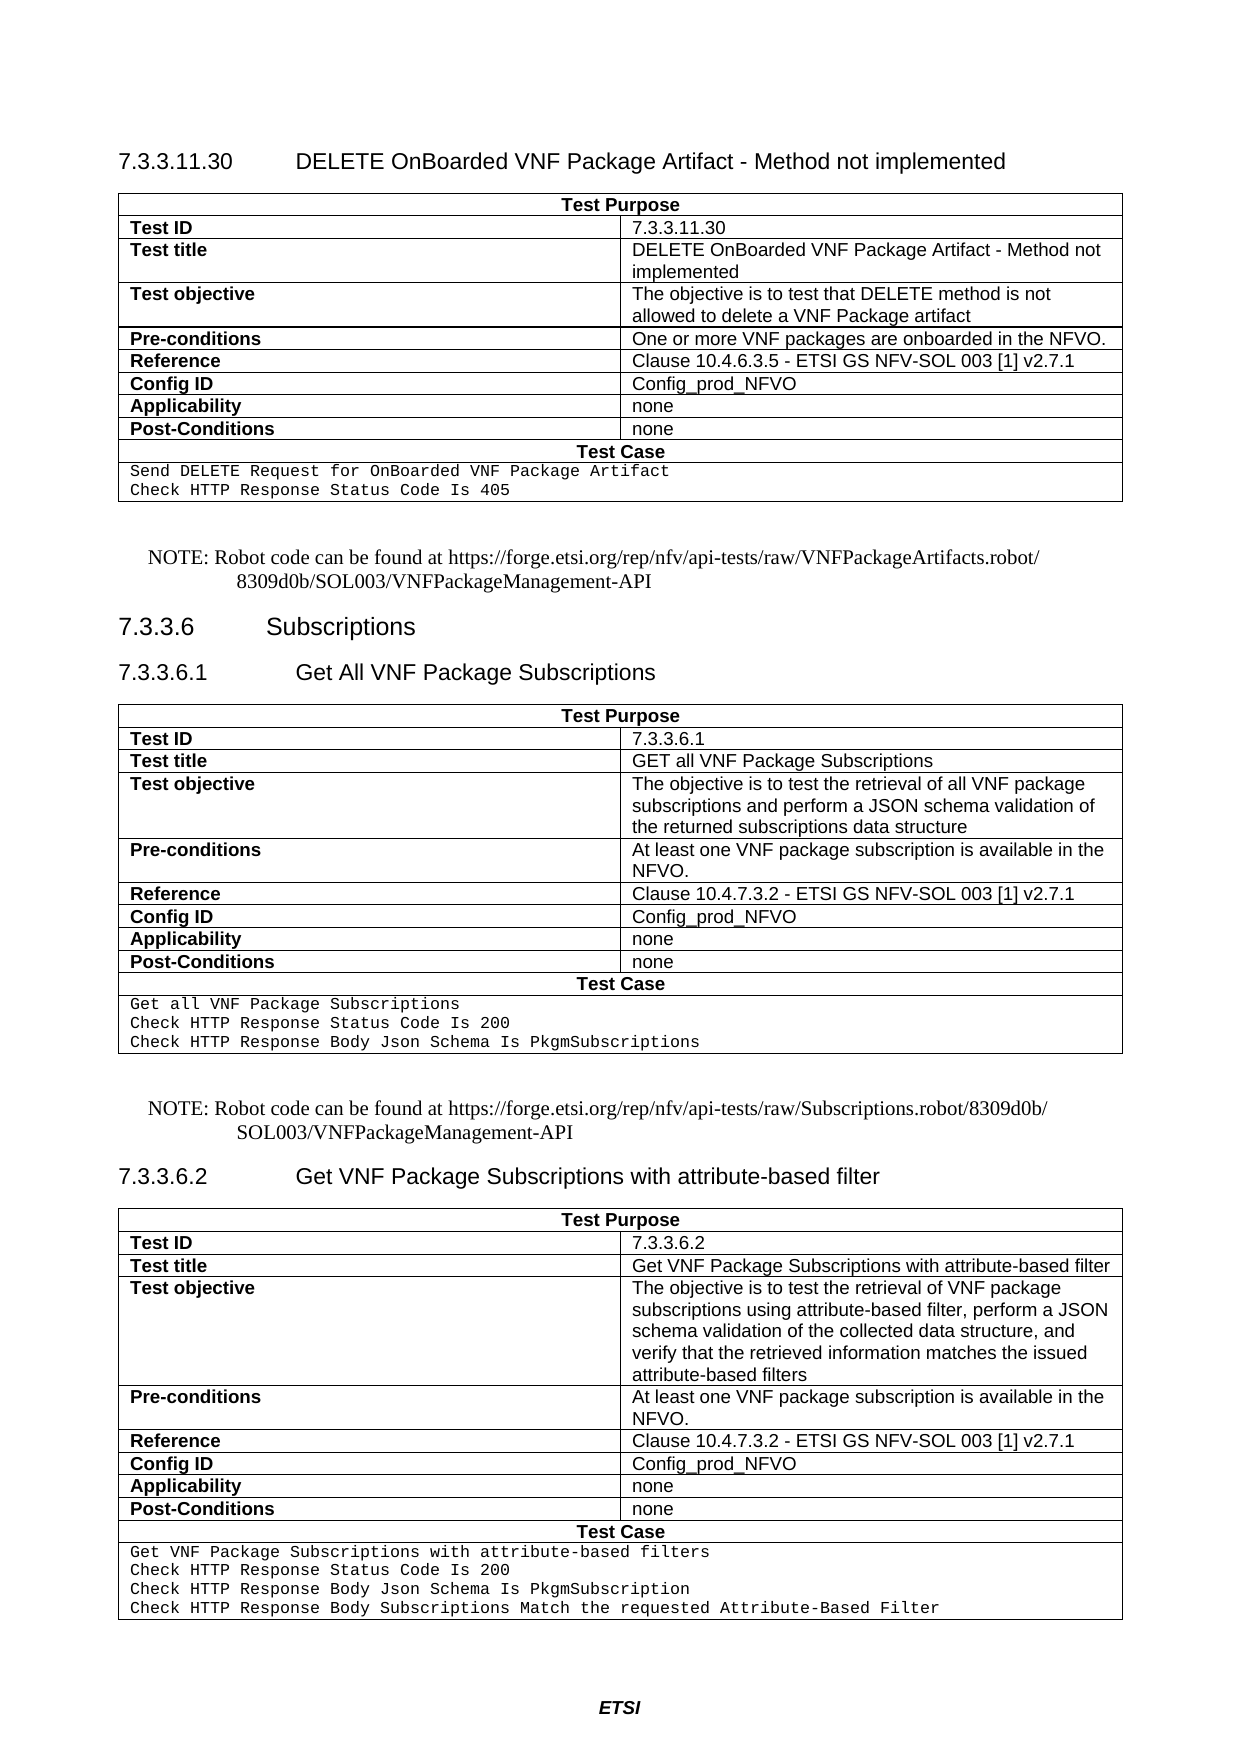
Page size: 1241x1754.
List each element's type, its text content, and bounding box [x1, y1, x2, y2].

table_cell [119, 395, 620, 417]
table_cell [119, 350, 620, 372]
text NOTE: Robot code can be found at https://forge.etsi.org/rep/nfv/api-tests/raw/VNFPackageArtifacts.robot/8309d0b/SOL003/VNFPackageManagement-API [148, 544, 1122, 593]
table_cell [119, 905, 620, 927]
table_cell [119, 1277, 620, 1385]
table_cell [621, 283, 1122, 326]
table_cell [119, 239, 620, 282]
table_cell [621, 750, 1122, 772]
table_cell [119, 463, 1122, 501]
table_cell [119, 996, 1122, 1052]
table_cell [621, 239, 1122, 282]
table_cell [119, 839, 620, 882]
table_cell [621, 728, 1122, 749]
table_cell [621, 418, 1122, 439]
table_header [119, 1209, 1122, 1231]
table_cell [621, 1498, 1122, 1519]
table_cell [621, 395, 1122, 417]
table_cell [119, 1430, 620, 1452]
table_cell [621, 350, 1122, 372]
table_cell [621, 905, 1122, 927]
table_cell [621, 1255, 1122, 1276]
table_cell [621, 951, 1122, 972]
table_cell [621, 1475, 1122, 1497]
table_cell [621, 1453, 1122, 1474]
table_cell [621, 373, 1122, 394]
subtitle 7.3.3.6.2 Get VNF Package Subscriptions with attribute-based filter [118, 1163, 1122, 1189]
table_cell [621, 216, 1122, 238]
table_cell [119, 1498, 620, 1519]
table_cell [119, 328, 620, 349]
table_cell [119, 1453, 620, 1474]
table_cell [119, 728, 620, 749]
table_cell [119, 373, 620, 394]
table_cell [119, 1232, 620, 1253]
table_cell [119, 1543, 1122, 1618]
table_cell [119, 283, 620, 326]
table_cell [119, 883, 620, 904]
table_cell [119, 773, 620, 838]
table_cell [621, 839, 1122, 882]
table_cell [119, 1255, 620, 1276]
text NOTE: Robot code can be found at https://forge.etsi.org/rep/nfv/api-tests/raw/Subscriptions.robot/8309d0b/SOL003/VNFPackageManagement-API [148, 1096, 1122, 1144]
subtitle 7.3.3.6.1 Get All VNF Package Subscriptions [118, 659, 1122, 685]
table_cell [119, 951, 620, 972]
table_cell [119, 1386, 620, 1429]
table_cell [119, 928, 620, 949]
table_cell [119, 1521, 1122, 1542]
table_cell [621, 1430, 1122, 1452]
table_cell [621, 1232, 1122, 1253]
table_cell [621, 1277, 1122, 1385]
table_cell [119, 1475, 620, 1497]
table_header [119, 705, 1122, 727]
subtitle 7.3.3.6 Subscriptions [118, 611, 1122, 640]
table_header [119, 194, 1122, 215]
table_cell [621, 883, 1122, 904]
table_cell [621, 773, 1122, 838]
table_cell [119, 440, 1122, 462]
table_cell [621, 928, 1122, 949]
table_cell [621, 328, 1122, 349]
subtitle 7.3.3.11.30 DELETE OnBoarded VNF Package Artifact - Method not implemented [118, 148, 1122, 174]
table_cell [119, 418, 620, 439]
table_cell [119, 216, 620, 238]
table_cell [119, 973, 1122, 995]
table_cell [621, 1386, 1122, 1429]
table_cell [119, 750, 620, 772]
